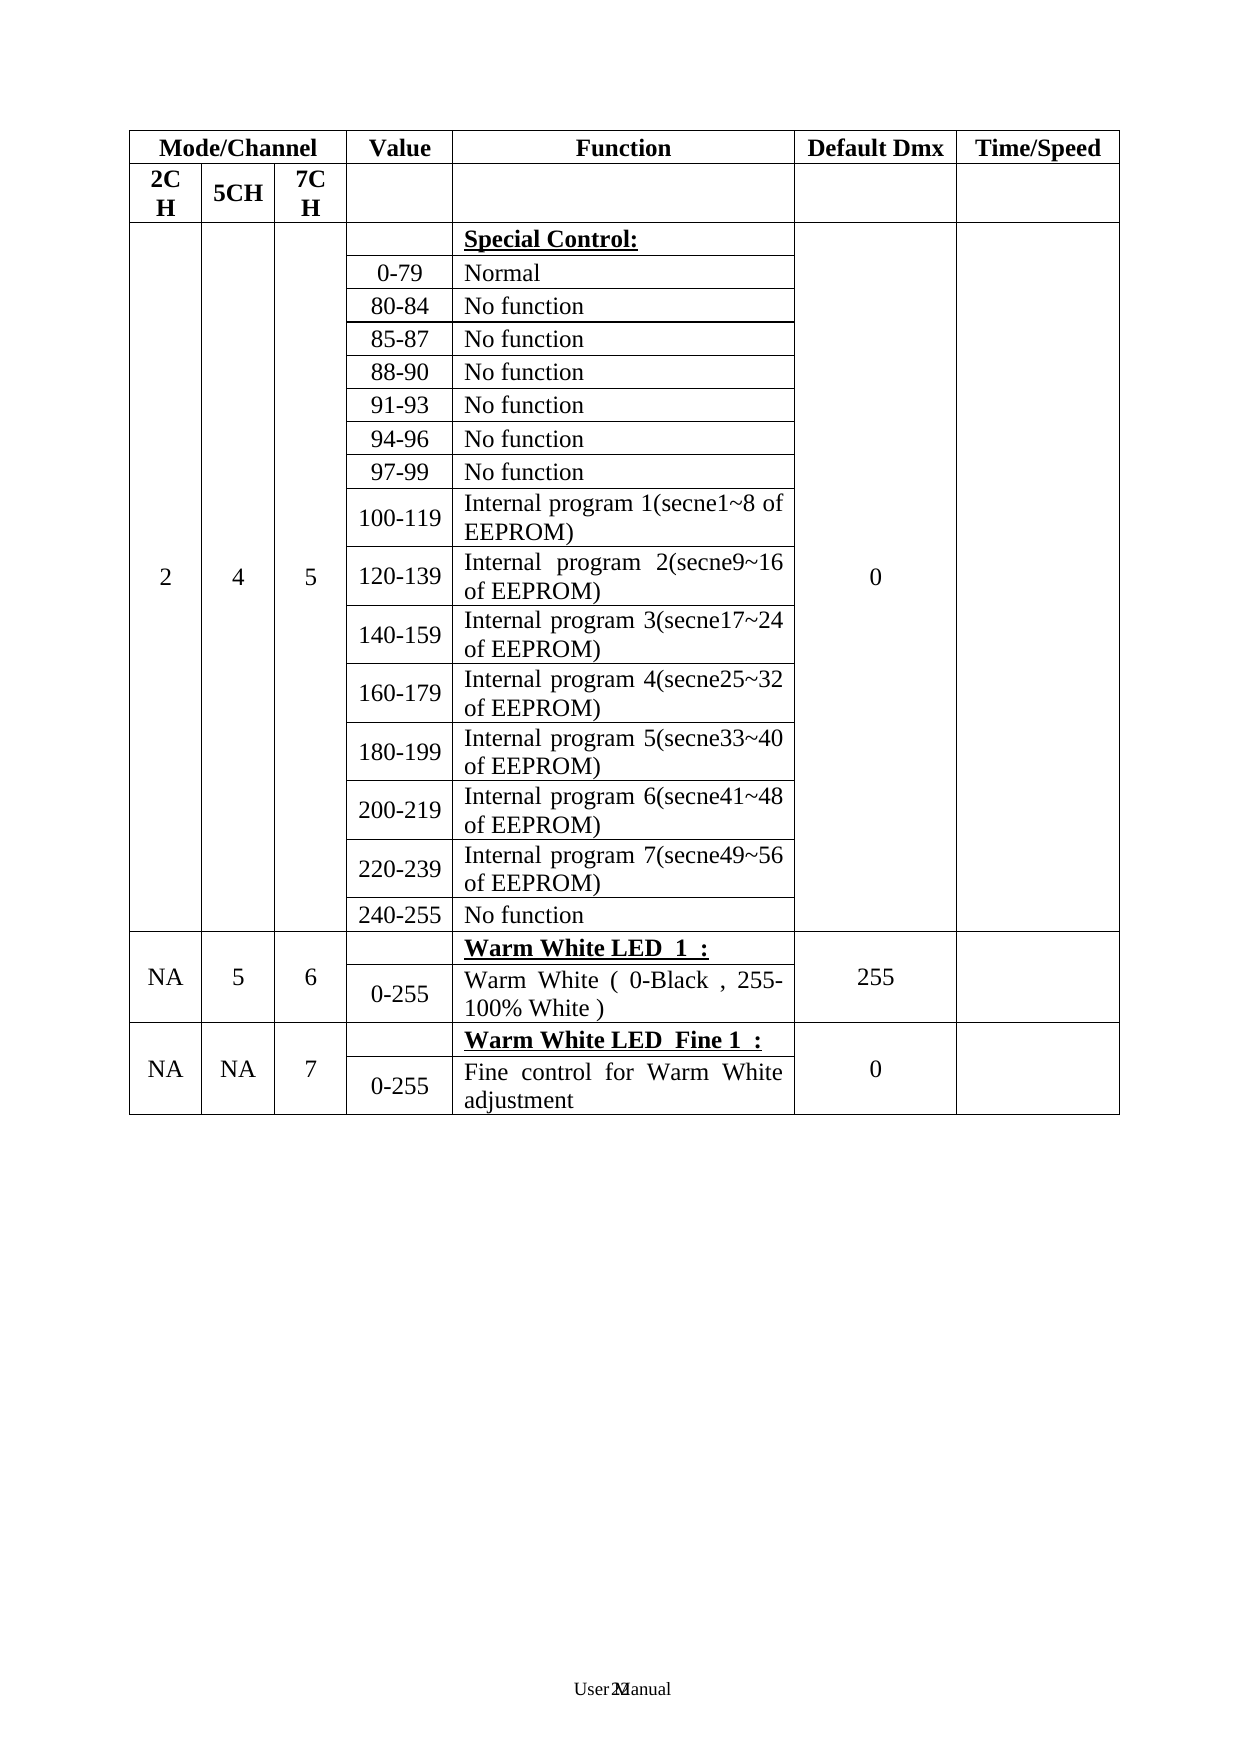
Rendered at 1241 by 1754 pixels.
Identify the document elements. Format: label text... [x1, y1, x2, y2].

table_cell 94-96 [347, 422, 452, 454]
table_cell 0-79 [347, 256, 452, 288]
table_cell [957, 1023, 1119, 1114]
table_cell 80-84 [347, 289, 452, 321]
table_cell NA [202, 1023, 274, 1114]
table_cell Warm White LED 1 : [453, 932, 794, 964]
table_cell Internal program 1(secne1~8 of EEPROM) [453, 489, 794, 546]
table_cell 0-255 [347, 1057, 452, 1114]
table_cell 200-219 [347, 781, 452, 839]
table_cell No function [453, 356, 794, 388]
table_header Function [453, 131, 794, 163]
table_header Default Dmx [795, 131, 956, 163]
table_cell No function [453, 289, 794, 321]
table_cell 100-119 [347, 489, 452, 546]
table_cell [347, 164, 452, 222]
table_cell 5 [275, 223, 346, 931]
table_cell Internal program 4(secne25~32 of EEPROM) [453, 664, 794, 722]
table_cell [347, 932, 452, 964]
table_cell 6 [275, 932, 346, 1022]
table_header Time/Speed [957, 131, 1119, 163]
table_cell No function [453, 898, 794, 931]
table_cell [957, 223, 1119, 931]
table_cell No function [453, 455, 794, 487]
table_cell Internal program 5(secne33~40 of EEPROM) [453, 723, 794, 780]
table_cell Normal [453, 256, 794, 288]
table_cell Internal program 6(secne41~48 of EEPROM) [453, 781, 794, 839]
table_cell 0 [795, 223, 956, 931]
table_cell [795, 164, 956, 222]
table_cell 88-90 [347, 356, 452, 388]
table_cell 85-87 [347, 323, 452, 354]
table_cell NA [130, 1023, 201, 1114]
table_cell Internal program 3(secne17~24 of EEPROM) [453, 606, 794, 663]
table_cell 97-99 [347, 455, 452, 487]
table_cell No function [453, 422, 794, 454]
table_cell Special Control: [453, 223, 794, 255]
table_cell No function [453, 389, 794, 421]
table_cell 255 [795, 932, 956, 1022]
table_cell 0-255 [347, 965, 452, 1022]
table_cell [453, 164, 794, 222]
table_cell 0 [795, 1023, 956, 1114]
table_header Mode/Channel [130, 131, 346, 163]
table_cell NA [130, 932, 201, 1022]
table_cell 140-159 [347, 606, 452, 663]
table_header Value [347, 131, 452, 163]
table_cell 4 [202, 223, 274, 931]
table_cell Warm White LED Fine 1 : [453, 1023, 794, 1056]
table_cell 7 [275, 1023, 346, 1114]
table_cell [957, 932, 1119, 1022]
table_cell [347, 1023, 452, 1056]
table_cell Internal program 2(secne9~16 of EEPROM) [453, 547, 794, 604]
table_cell Warm White ( 0-Black , 255-100% White ) [453, 965, 794, 1022]
table_cell 2CH [130, 164, 201, 222]
table_cell 2 [130, 223, 201, 931]
table_cell 7CH [275, 164, 346, 222]
table_cell 240-255 [347, 898, 452, 931]
table_cell 180-199 [347, 723, 452, 780]
table_cell [957, 164, 1119, 222]
table_cell 220-239 [347, 840, 452, 897]
table_cell No function [453, 323, 794, 354]
table_cell Internal program 7(secne49~56 of EEPROM) [453, 840, 794, 897]
table_cell 5 [202, 932, 274, 1022]
table_cell 91-93 [347, 389, 452, 421]
table_cell Fine control for Warm White adjustment [453, 1057, 794, 1114]
table_cell 160-179 [347, 664, 452, 722]
table_cell 120-139 [347, 547, 452, 604]
table_cell [347, 223, 452, 255]
table_cell 5CH [202, 164, 274, 222]
